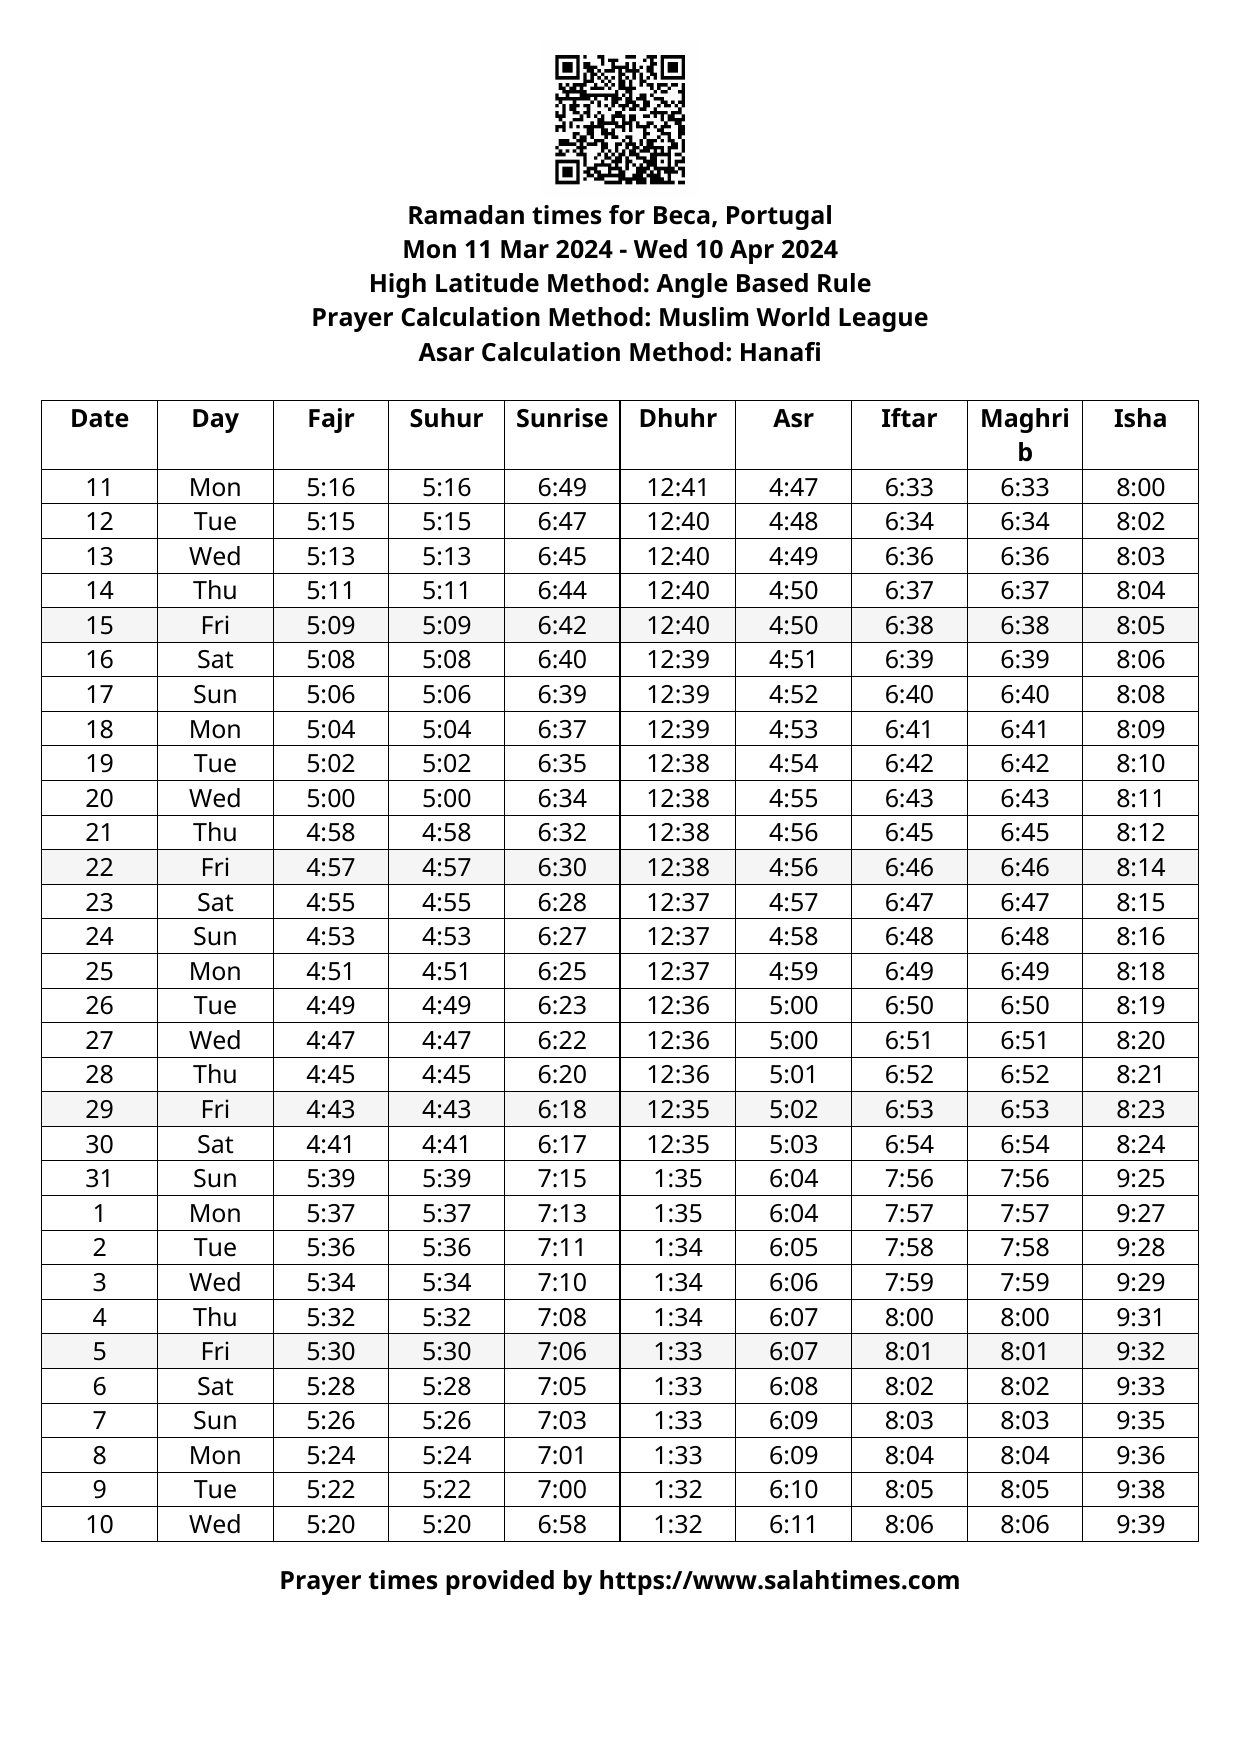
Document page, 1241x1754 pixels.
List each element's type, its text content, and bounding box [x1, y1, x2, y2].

table_cell 24 [42, 919, 157, 953]
table_cell Sun [158, 1161, 273, 1195]
table_cell Thu [158, 816, 273, 849]
table_cell 9:27 [1083, 1196, 1198, 1229]
table_cell 1 [42, 1196, 157, 1229]
table_cell 4:57 [389, 850, 504, 884]
table_cell 5:32 [389, 1300, 504, 1333]
table_cell 3 [42, 1265, 157, 1299]
table_cell 25 [42, 954, 157, 987]
table_cell 6:39 [968, 643, 1082, 676]
table_cell 12:36 [621, 989, 735, 1022]
table_cell 11 [42, 470, 157, 503]
table_cell Sat [158, 1369, 273, 1402]
table_cell 2 [42, 1231, 157, 1264]
table_cell 6:23 [505, 989, 619, 1022]
table_cell 4:52 [736, 677, 851, 711]
table_cell 4:58 [389, 816, 504, 849]
table_cell Fri [158, 1092, 273, 1126]
table_cell 5:13 [389, 539, 504, 572]
table_cell 6:34 [852, 504, 967, 538]
table_cell 21 [42, 816, 157, 849]
table_cell 1:35 [621, 1161, 735, 1195]
table_cell 5:24 [389, 1438, 504, 1472]
table_cell 5:06 [389, 677, 504, 711]
table_cell 4:45 [274, 1058, 388, 1091]
table_cell 12:39 [621, 643, 735, 676]
table_cell 4:53 [274, 919, 388, 953]
table_cell 4:43 [389, 1092, 504, 1126]
table_cell 4 [42, 1300, 157, 1333]
table_cell 5:20 [274, 1507, 388, 1541]
table_cell 6:17 [505, 1127, 619, 1160]
table_cell 6:53 [852, 1092, 967, 1126]
table_cell 4:56 [736, 816, 851, 849]
table_cell 5:26 [274, 1404, 388, 1437]
table_cell 6:05 [736, 1231, 851, 1264]
table_cell 8:05 [968, 1473, 1082, 1506]
table_cell 29 [42, 1092, 157, 1126]
table_cell 8:04 [1083, 574, 1198, 607]
table_cell 6:09 [736, 1404, 851, 1437]
table_cell 4:50 [736, 608, 851, 642]
table_cell 7:08 [505, 1300, 619, 1333]
table_cell 6:41 [968, 712, 1082, 745]
table_cell 8:11 [1083, 781, 1198, 814]
table_cell 1:34 [621, 1265, 735, 1299]
table_cell 12:40 [621, 574, 735, 607]
table_cell 6:44 [505, 574, 619, 607]
table_cell 7:57 [968, 1196, 1082, 1229]
table_header Maghrib [968, 401, 1082, 469]
table_cell 6:53 [968, 1092, 1082, 1126]
table_cell 19 [42, 746, 157, 780]
table_header Asr [736, 401, 851, 469]
table_cell 6:35 [505, 746, 619, 780]
table_cell 5:16 [389, 470, 504, 503]
table_cell 5:26 [389, 1404, 504, 1437]
table_cell 6:04 [736, 1161, 851, 1195]
table_cell Sun [158, 677, 273, 711]
table_cell 9:36 [1083, 1438, 1198, 1472]
table_cell 7:56 [852, 1161, 967, 1195]
table_cell 8:08 [1083, 677, 1198, 711]
table_cell 5:15 [389, 504, 504, 538]
table_cell 6:50 [852, 989, 967, 1022]
table_cell 6:38 [852, 608, 967, 642]
table_cell 5:11 [274, 574, 388, 607]
table_header Iftar [852, 401, 967, 469]
table_cell 8:06 [1083, 643, 1198, 676]
table_header Fajr [274, 401, 388, 469]
table_cell 12:35 [621, 1127, 735, 1160]
table_cell 9:28 [1083, 1231, 1198, 1264]
table_cell 6:06 [736, 1265, 851, 1299]
table_cell 6:42 [968, 746, 1082, 780]
table_cell 6:36 [852, 539, 967, 572]
table_cell 6:28 [505, 885, 619, 918]
table_cell 12:39 [621, 677, 735, 711]
table_cell 8:15 [1083, 885, 1198, 918]
table_cell 6:48 [852, 919, 967, 953]
table_cell 4:58 [736, 919, 851, 953]
table_cell 5:36 [389, 1231, 504, 1264]
table_cell 4:57 [274, 850, 388, 884]
table_cell Fri [158, 850, 273, 884]
table_cell 8:02 [1083, 504, 1198, 538]
table_cell 8:00 [968, 1300, 1082, 1333]
table_cell 8:10 [1083, 746, 1198, 780]
table_cell 5:15 [274, 504, 388, 538]
table_cell 7:58 [968, 1231, 1082, 1264]
table_cell 6:37 [505, 712, 619, 745]
table_cell 8:03 [1083, 539, 1198, 572]
table_cell 7:57 [852, 1196, 967, 1229]
table_cell 6:36 [968, 539, 1082, 572]
table_cell 8:20 [1083, 1023, 1198, 1057]
table_cell 12:40 [621, 504, 735, 538]
table_cell 5:00 [389, 781, 504, 814]
table_cell Sat [158, 885, 273, 918]
table_cell 8:24 [1083, 1127, 1198, 1160]
table_cell 5:39 [389, 1161, 504, 1195]
table_cell 4:48 [736, 504, 851, 538]
table_cell 12:38 [621, 746, 735, 780]
table_cell 4:53 [389, 919, 504, 953]
table_cell 8:12 [1083, 816, 1198, 849]
table_cell 9:38 [1083, 1473, 1198, 1506]
table_cell 4:47 [389, 1023, 504, 1057]
table_cell 6:43 [852, 781, 967, 814]
table_cell 5:08 [389, 643, 504, 676]
table_cell 6:34 [968, 504, 1082, 538]
table_cell Sun [158, 919, 273, 953]
table_cell Tue [158, 504, 273, 538]
table_header Day [158, 401, 273, 469]
table_header Isha [1083, 401, 1198, 469]
table_cell 6:45 [852, 816, 967, 849]
table_cell 1:34 [621, 1231, 735, 1264]
table_cell 6:50 [968, 989, 1082, 1022]
text Asar Calculation Method: Hanafi [42, 334, 1198, 368]
table_cell Wed [158, 1265, 273, 1299]
table_cell 7:00 [505, 1473, 619, 1506]
table_cell Mon [158, 1196, 273, 1229]
table_cell 12:37 [621, 919, 735, 953]
table_cell 6:11 [736, 1507, 851, 1541]
table_cell Thu [158, 574, 273, 607]
table_cell 7:01 [505, 1438, 619, 1472]
table_cell Wed [158, 1507, 273, 1541]
table_cell 7:59 [968, 1265, 1082, 1299]
table_cell 8:19 [1083, 989, 1198, 1022]
table_cell 8 [42, 1438, 157, 1472]
table_cell 22 [42, 850, 157, 884]
table_cell 7 [42, 1404, 157, 1437]
table_cell 6:49 [852, 954, 967, 987]
table_cell 6:10 [736, 1473, 851, 1506]
table_cell 6:25 [505, 954, 619, 987]
table_cell 12:37 [621, 885, 735, 918]
table_cell 6:18 [505, 1092, 619, 1126]
table_cell 12:40 [621, 539, 735, 572]
table_cell 4:54 [736, 746, 851, 780]
table_cell 8:00 [852, 1300, 967, 1333]
table_cell 6:42 [505, 608, 619, 642]
table_cell 5:22 [274, 1473, 388, 1506]
table_cell 6:40 [968, 677, 1082, 711]
table_cell 6:20 [505, 1058, 619, 1091]
table_cell 4:49 [736, 539, 851, 572]
table_cell 6:04 [736, 1196, 851, 1229]
table_cell 5:28 [389, 1369, 504, 1402]
table_cell 4:55 [389, 885, 504, 918]
table_cell 6:40 [505, 643, 619, 676]
table_cell 6:46 [968, 850, 1082, 884]
table_cell Mon [158, 1438, 273, 1472]
table_cell 5:37 [389, 1196, 504, 1229]
table_cell Mon [158, 954, 273, 987]
table_cell 6:22 [505, 1023, 619, 1057]
table_cell 7:05 [505, 1369, 619, 1402]
table_cell 6:27 [505, 919, 619, 953]
table_cell 1:34 [621, 1300, 735, 1333]
table_cell Mon [158, 712, 273, 745]
table_cell 27 [42, 1023, 157, 1057]
table_cell Tue [158, 989, 273, 1022]
table_cell 9:39 [1083, 1507, 1198, 1541]
table_cell 4:53 [736, 712, 851, 745]
text High Latitude Method: Angle Based Rule [42, 266, 1198, 300]
picture [542, 41, 699, 198]
table_cell 20 [42, 781, 157, 814]
table_cell Wed [158, 539, 273, 572]
table_cell 5:04 [389, 712, 504, 745]
table_cell 5:20 [389, 1507, 504, 1541]
table_cell 8:05 [1083, 608, 1198, 642]
table_cell 8:16 [1083, 919, 1198, 953]
table_cell 12:37 [621, 954, 735, 987]
table_cell 1:33 [621, 1438, 735, 1472]
table_cell 5:34 [274, 1265, 388, 1299]
table_cell 8:06 [968, 1507, 1082, 1541]
table_cell 4:41 [274, 1127, 388, 1160]
table_cell Mon [158, 470, 273, 503]
table_cell 7:13 [505, 1196, 619, 1229]
table_cell Wed [158, 781, 273, 814]
table_cell 6:38 [968, 608, 1082, 642]
table_cell 14 [42, 574, 157, 607]
table_cell 5:00 [274, 781, 388, 814]
table_cell 5:37 [274, 1196, 388, 1229]
table_cell Tue [158, 746, 273, 780]
table_cell 8:01 [852, 1334, 967, 1368]
table_cell 7:56 [968, 1161, 1082, 1195]
table_cell 12:36 [621, 1058, 735, 1091]
table_cell 8:02 [968, 1369, 1082, 1402]
table_cell 5:09 [274, 608, 388, 642]
table_cell 12:38 [621, 850, 735, 884]
table_cell 5:24 [274, 1438, 388, 1472]
table_cell 4:51 [389, 954, 504, 987]
table_cell 4:45 [389, 1058, 504, 1091]
table_cell 5:39 [274, 1161, 388, 1195]
table_cell 4:55 [274, 885, 388, 918]
table_cell 1:33 [621, 1334, 735, 1368]
table_cell 8:05 [852, 1473, 967, 1506]
table_cell 7:59 [852, 1265, 967, 1299]
table_cell 8:14 [1083, 850, 1198, 884]
table_cell 5:34 [389, 1265, 504, 1299]
table_cell 6:47 [505, 504, 619, 538]
table_cell 4:49 [274, 989, 388, 1022]
table_cell 6:39 [505, 677, 619, 711]
table_cell 4:51 [736, 643, 851, 676]
table_cell Tue [158, 1473, 273, 1506]
table_cell 4:47 [274, 1023, 388, 1057]
table_cell 5:28 [274, 1369, 388, 1402]
table_cell Fri [158, 608, 273, 642]
table_cell 7:15 [505, 1161, 619, 1195]
table_cell 6:39 [852, 643, 967, 676]
table_cell 6:43 [968, 781, 1082, 814]
table_cell 7:58 [852, 1231, 967, 1264]
table_cell Sat [158, 643, 273, 676]
table_cell 8:21 [1083, 1058, 1198, 1091]
table_cell 6:37 [968, 574, 1082, 607]
table_cell 6:51 [968, 1023, 1082, 1057]
table_cell 4:59 [736, 954, 851, 987]
text Prayer times provided by https://www.salahtimes.com [42, 1563, 1198, 1597]
table_cell 9 [42, 1473, 157, 1506]
table_cell 4:41 [389, 1127, 504, 1160]
table_cell 5:08 [274, 643, 388, 676]
table_cell 5:02 [736, 1092, 851, 1126]
table_cell 12:41 [621, 470, 735, 503]
table_cell 31 [42, 1161, 157, 1195]
table_cell Thu [158, 1058, 273, 1091]
table_cell 6:34 [505, 781, 619, 814]
table_cell 8:01 [968, 1334, 1082, 1368]
table_cell 5 [42, 1334, 157, 1368]
text Mon 11 Mar 2024 - Wed 10 Apr 2024 [42, 232, 1198, 266]
table_cell Fri [158, 1334, 273, 1368]
table_header Date [42, 401, 157, 469]
table_cell 5:03 [736, 1127, 851, 1160]
table_cell 13 [42, 539, 157, 572]
table_cell 8:04 [852, 1438, 967, 1472]
table_cell Sun [158, 1404, 273, 1437]
table_cell Tue [158, 1231, 273, 1264]
text Ramadan times for Beca, Portugal [42, 198, 1198, 232]
table_cell 5:16 [274, 470, 388, 503]
table_cell 6:49 [968, 954, 1082, 987]
table_cell 6:33 [852, 470, 967, 503]
table_cell Sat [158, 1127, 273, 1160]
table_cell 5:06 [274, 677, 388, 711]
table_cell 6:07 [736, 1334, 851, 1368]
table_header Dhuhr [621, 401, 735, 469]
table_cell 6:54 [852, 1127, 967, 1160]
table_cell 12 [42, 504, 157, 538]
table_cell 5:30 [274, 1334, 388, 1368]
table_header Sunrise [505, 401, 619, 469]
table_cell 6:33 [968, 470, 1082, 503]
table_cell 6:51 [852, 1023, 967, 1057]
table_cell 6:08 [736, 1369, 851, 1402]
table_cell 4:51 [274, 954, 388, 987]
table_cell 9:33 [1083, 1369, 1198, 1402]
table_cell 6:07 [736, 1300, 851, 1333]
table_cell 9:25 [1083, 1161, 1198, 1195]
table_cell 6:37 [852, 574, 967, 607]
table_cell 9:32 [1083, 1334, 1198, 1368]
table_cell 6:46 [852, 850, 967, 884]
table_cell 6:52 [852, 1058, 967, 1091]
table_cell 6:54 [968, 1127, 1082, 1160]
table_cell 6:58 [505, 1507, 619, 1541]
table_cell 9:35 [1083, 1404, 1198, 1437]
table_cell 4:49 [389, 989, 504, 1022]
table_cell 30 [42, 1127, 157, 1160]
table_cell 10 [42, 1507, 157, 1541]
table_cell 7:06 [505, 1334, 619, 1368]
table_cell 6:30 [505, 850, 619, 884]
table_cell 4:55 [736, 781, 851, 814]
table_cell 9:29 [1083, 1265, 1198, 1299]
table_cell 5:04 [274, 712, 388, 745]
table_cell 5:00 [736, 989, 851, 1022]
table_cell 18 [42, 712, 157, 745]
table_cell 7:03 [505, 1404, 619, 1437]
table_cell 1:32 [621, 1507, 735, 1541]
table_cell 8:03 [968, 1404, 1082, 1437]
table_cell 1:32 [621, 1473, 735, 1506]
table_cell 6:41 [852, 712, 967, 745]
table_cell 4:43 [274, 1092, 388, 1126]
table_cell 6:49 [505, 470, 619, 503]
table_cell 7:11 [505, 1231, 619, 1264]
table_cell 6:47 [852, 885, 967, 918]
text Prayer Calculation Method: Muslim World League [42, 300, 1198, 334]
table_cell 8:18 [1083, 954, 1198, 987]
table_cell 5:36 [274, 1231, 388, 1264]
table_header Suhur [389, 401, 504, 469]
table_cell 5:09 [389, 608, 504, 642]
table_cell 6 [42, 1369, 157, 1402]
table_cell 17 [42, 677, 157, 711]
table_cell 6:47 [968, 885, 1082, 918]
table_cell 6:40 [852, 677, 967, 711]
table_cell 12:35 [621, 1092, 735, 1126]
table_cell 4:56 [736, 850, 851, 884]
table_cell 8:03 [852, 1404, 967, 1437]
table_cell 5:02 [389, 746, 504, 780]
table_cell 5:32 [274, 1300, 388, 1333]
table_cell 6:45 [505, 539, 619, 572]
table_cell 5:02 [274, 746, 388, 780]
table_cell 12:38 [621, 816, 735, 849]
table_cell 15 [42, 608, 157, 642]
table_cell 12:38 [621, 781, 735, 814]
table_cell Thu [158, 1300, 273, 1333]
table_cell 8:06 [852, 1507, 967, 1541]
table_cell 6:52 [968, 1058, 1082, 1091]
table_cell 5:30 [389, 1334, 504, 1368]
table_cell 1:33 [621, 1404, 735, 1437]
table_cell 28 [42, 1058, 157, 1091]
table_cell 4:50 [736, 574, 851, 607]
table_cell 5:01 [736, 1058, 851, 1091]
table_cell 26 [42, 989, 157, 1022]
table_cell 6:45 [968, 816, 1082, 849]
table_cell 7:10 [505, 1265, 619, 1299]
table_cell 6:48 [968, 919, 1082, 953]
table_cell 8:04 [968, 1438, 1082, 1472]
table_cell 8:02 [852, 1369, 967, 1402]
table_cell 8:23 [1083, 1092, 1198, 1126]
table_cell 4:57 [736, 885, 851, 918]
table_cell 16 [42, 643, 157, 676]
table_cell 5:00 [736, 1023, 851, 1057]
table_cell 5:13 [274, 539, 388, 572]
table_cell 12:36 [621, 1023, 735, 1057]
table_cell 6:09 [736, 1438, 851, 1472]
table_cell 12:40 [621, 608, 735, 642]
table_cell 8:00 [1083, 470, 1198, 503]
table_cell 1:35 [621, 1196, 735, 1229]
table_cell 12:39 [621, 712, 735, 745]
table_cell 8:09 [1083, 712, 1198, 745]
table_cell 23 [42, 885, 157, 918]
table_cell 4:47 [736, 470, 851, 503]
table_cell Wed [158, 1023, 273, 1057]
table_cell 5:22 [389, 1473, 504, 1506]
table_cell 6:42 [852, 746, 967, 780]
table_cell 9:31 [1083, 1300, 1198, 1333]
table_cell 6:32 [505, 816, 619, 849]
table_cell 5:11 [389, 574, 504, 607]
table_cell 1:33 [621, 1369, 735, 1402]
table_cell 4:58 [274, 816, 388, 849]
